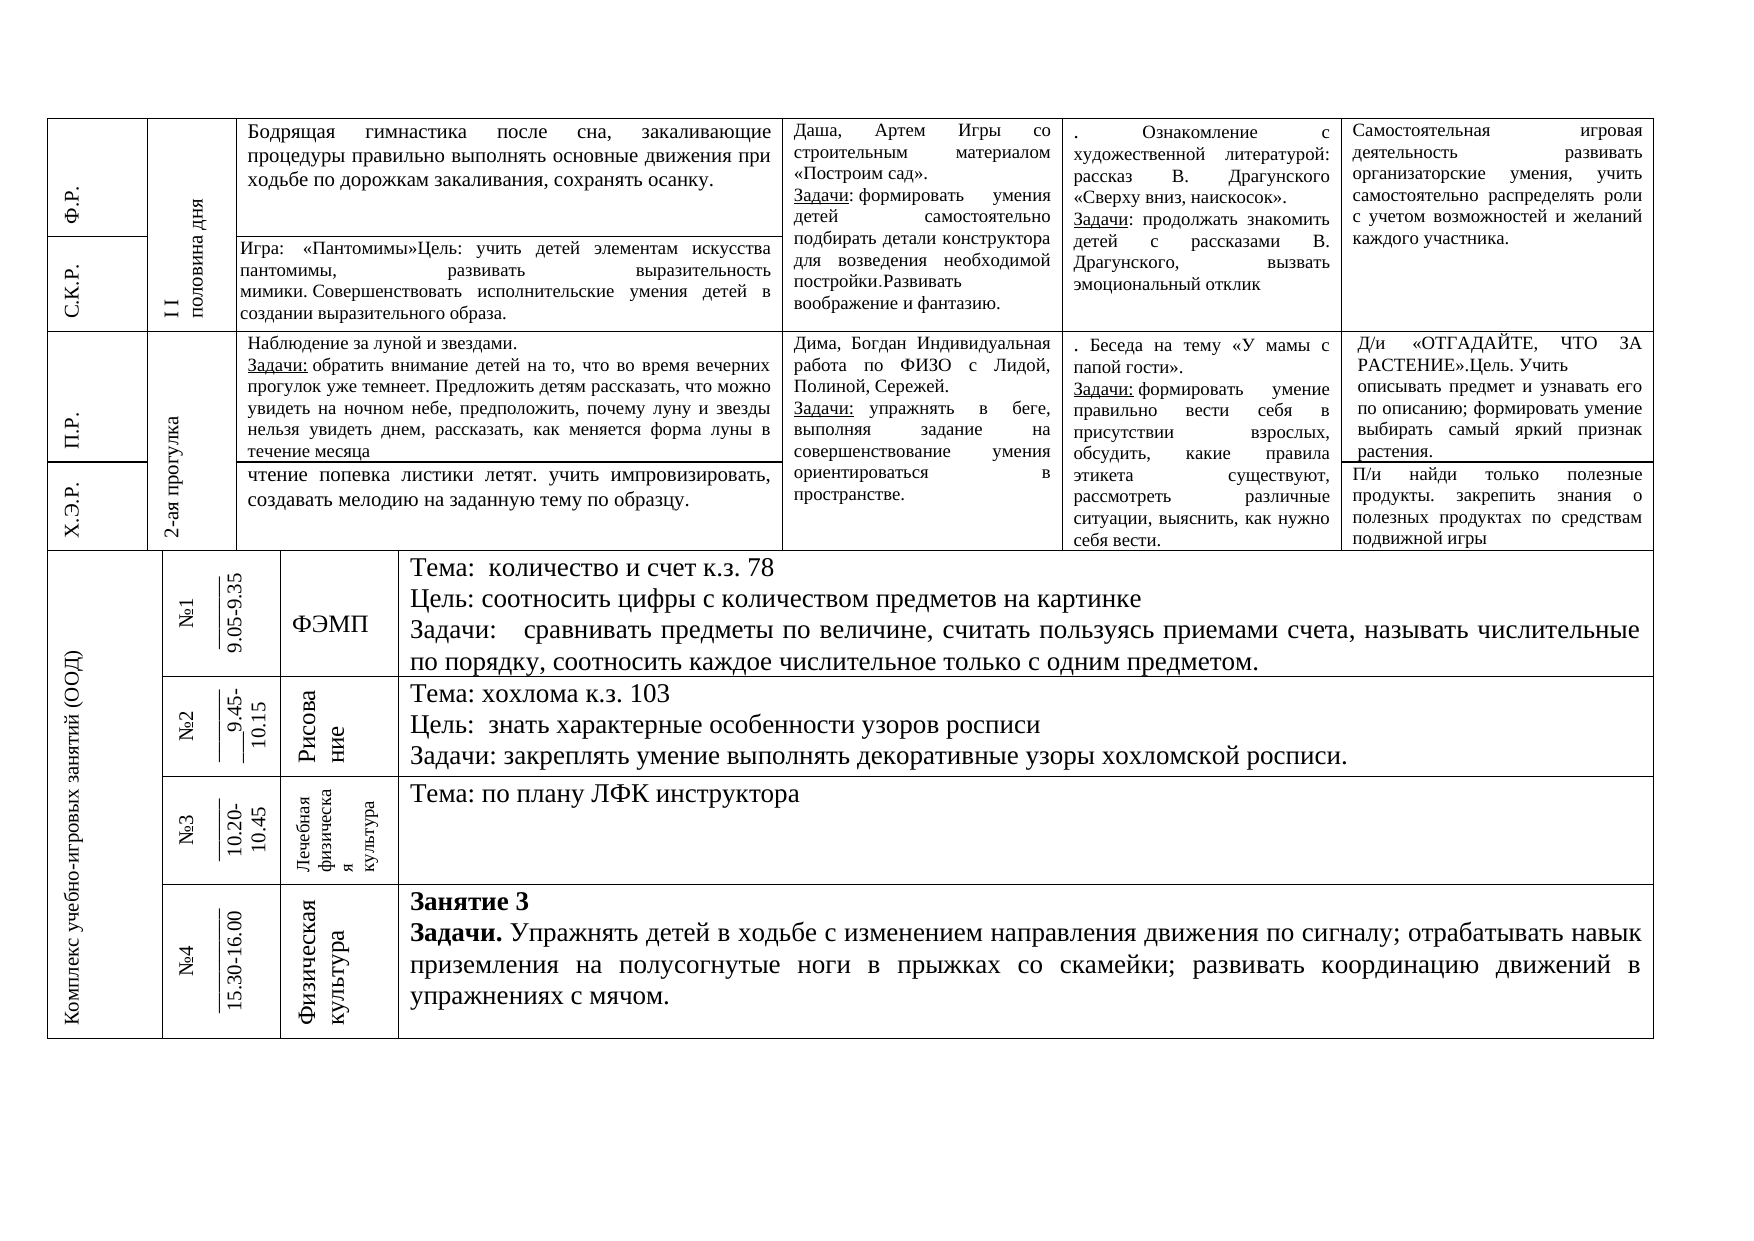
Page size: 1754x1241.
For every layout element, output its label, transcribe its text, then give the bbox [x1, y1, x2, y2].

table_cell ФЭМП [281, 551, 398, 676]
table_cell . Ознакомление с художественной литературой: рассказ В. Драгунского «Сверху вниз, наискосок». Задачи: продолжать знакомить детей с рассказами В. Драгунского, вызвать эмоциональный отклик [1063, 119, 1341, 331]
table_cell Лечебная физическая культура [281, 777, 398, 884]
table_cell С.К.Р. [48, 237, 147, 331]
table_cell Игра: «Пантомимы»Цель: учить детей элементам искусства пантомимы, развивать выразительность мимики. Совершенствовать исполнительские умения детей в создании выразительного образа. [237, 237, 782, 331]
table_cell Бодрящая гимнастика после сна, закаливающие процедуры правильно выполнять основные движения при ходьбе по дорожкам закаливания, сохранять осанку. [237, 119, 782, 236]
table_cell Комплекс учебно-игровых занятий (ООД) [48, 551, 162, 1038]
table_cell №4 __________ 15.30-16.00 [163, 885, 280, 1038]
table_cell чтение попевка листики летят. учить импровизировать, создавать мелодию на заданную тему по образцу. [237, 463, 782, 550]
table_cell Наблюдение за луной и звездами. Задачи: обратить внимание детей на то, что во время вечерних прогулок уже темнеет. Предложить детям рассказать, что можно увидеть на ночном небе, предположить, почему луну и звезды нельзя увидеть днем, рассказать, как меняется форма луны в течение месяца [237, 332, 782, 461]
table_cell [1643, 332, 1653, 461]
table_cell Тема: по плану ЛФК инструктора [399, 777, 1653, 884]
table_cell Самостоятельная игровая деятельность развивать организаторские умения, учить самостоятельно распределять роли с учетом возможностей и желаний каждого участника. [1342, 119, 1653, 331]
table_cell Рисование [281, 677, 398, 776]
table_cell . Беседа на тему «У мамы с папой гости». Задачи: формировать умение правильно вести себя в присутствии взрослых, обсудить, какие правила этикета существуют, рассмотреть различные ситуации, выяснить, как нужно себя вести. [1063, 332, 1341, 550]
table_cell Тема: хохлома к.з. 103 Цель: знать характерные особенности узоров росписи Задачи: закреплять умение выполнять декоративные узоры хохломской росписи. [399, 677, 1653, 776]
table_cell П/и найди только полезные продукты. закрепить знания о полезных продуктах по средствам подвижной игры [1342, 463, 1653, 550]
table_cell 2-ая прогулка [148, 332, 236, 550]
table_cell Занятие 3 Задачи. Упражнять детей в ходьбе с изменением направления движения по сигналу; отрабатывать навык приземления на полусогнутые ноги в прыжках со скамейки; развивать координацию движений в упражнениях с мячом. [399, 885, 1653, 1038]
table_cell I I половина дня [148, 119, 236, 331]
table_cell П.Р. [48, 332, 147, 461]
table_cell Х.Э.Р. [48, 463, 147, 550]
table_cell Ф.Р. [48, 119, 147, 236]
table_cell №1 _______ 9.05-9.35 [163, 551, 280, 676]
table_cell Физическая культура [281, 885, 398, 1038]
table_cell Тема: количество и счет к.з. 78 Цель: соотносить цифры с количеством предметов на картинке Задачи: сравнивать предметы по величине, считать пользуясь приемами счета, называть числительные по порядку, соотносить каждое числительное только с одним предметом. [399, 551, 1653, 676]
table_cell №2 __________9.45-10.15 [163, 677, 280, 776]
table_cell Дима, Богдан Индивидуальная работа по ФИЗО с Лидой, Полиной, Сережей. Задачи: упражнять в беге, выполняя задание на совершенствование умения ориентироваться в пространстве. [783, 332, 1062, 550]
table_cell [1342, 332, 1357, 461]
table_cell №3 ______ 10.20-10.45 [163, 777, 280, 884]
table_cell Даша, Артем Игры со строительным материалом «Построим сад». Задачи: формировать умения детей самостоятельно подбирать детали конструктора для возведения необходимой постройки.Развивать воображение и фантазию. [783, 119, 1062, 331]
